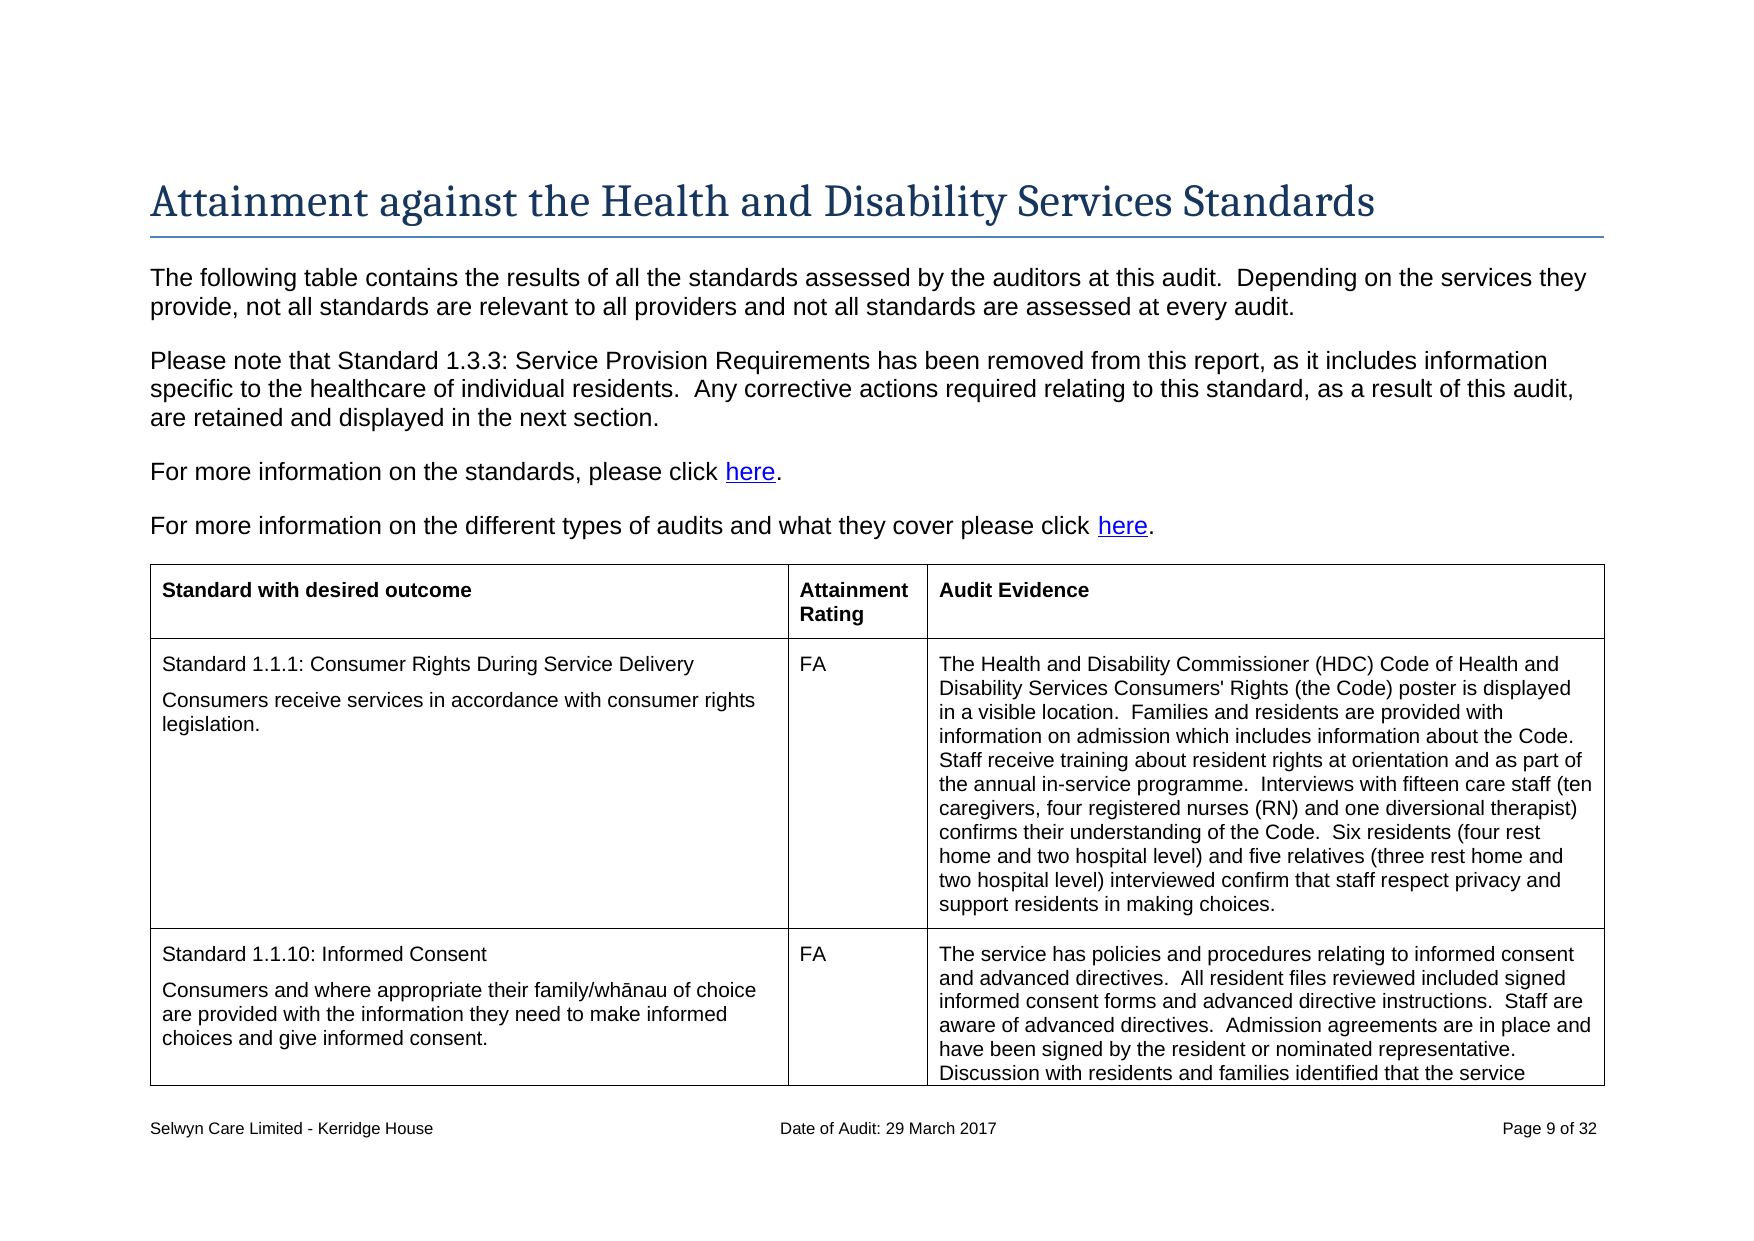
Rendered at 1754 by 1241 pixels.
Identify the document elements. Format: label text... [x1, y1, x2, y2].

table_cell The Health and Disability Commissioner (HDC) Code of Health and Disability Services Consumers' Rights (the Code) poster is displayed in a visible location. Families and residents are provided with information on admission which includes information about the Code. Staff receive training about resident rights at orientation and as part of the annual in-service programme. Interviews with fifteen care staff (ten caregivers, four registered nurses (RN) and one diversional therapist) confirms their understanding of the Code. Six residents (four rest home and two hospital level) and five relatives (three rest home and two hospital level) interviewed confirm that staff respect privacy and support residents in making choices. [928, 639, 1604, 928]
table_header Standard with desired outcome [151, 565, 788, 638]
text Please note that Standard 1.3.3: Service Provision Requirements has been removed from this report, as it includes information specific to the healthcare of individual residents. Any corrective actions required relating to this standard, as a result of this audit, are retained and displayed in the next section. [150, 346, 1604, 432]
subtitle Attainment against the Health and Disability Services Standards [150, 175, 1604, 236]
text For more information on the different types of audits and what they cover please click here. [150, 511, 1604, 539]
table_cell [151, 929, 788, 1085]
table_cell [928, 929, 1604, 1085]
table_cell FA [789, 929, 927, 1085]
text For more information on the standards, please click here. [150, 457, 1604, 486]
table_cell FA [789, 639, 927, 928]
table_header Attainment Rating [789, 565, 927, 638]
table_header Audit Evidence [928, 565, 1604, 638]
table_cell Standard 1.1.1: Consumer Rights During Service Delivery Consumers receive services in accordance with consumer rights legislation. [151, 639, 788, 928]
text The following table contains the results of all the standards assessed by the auditors at this audit. Depending on the services they provide, not all standards are relevant to all providers and not all standards are assessed at every audit. [150, 263, 1604, 321]
